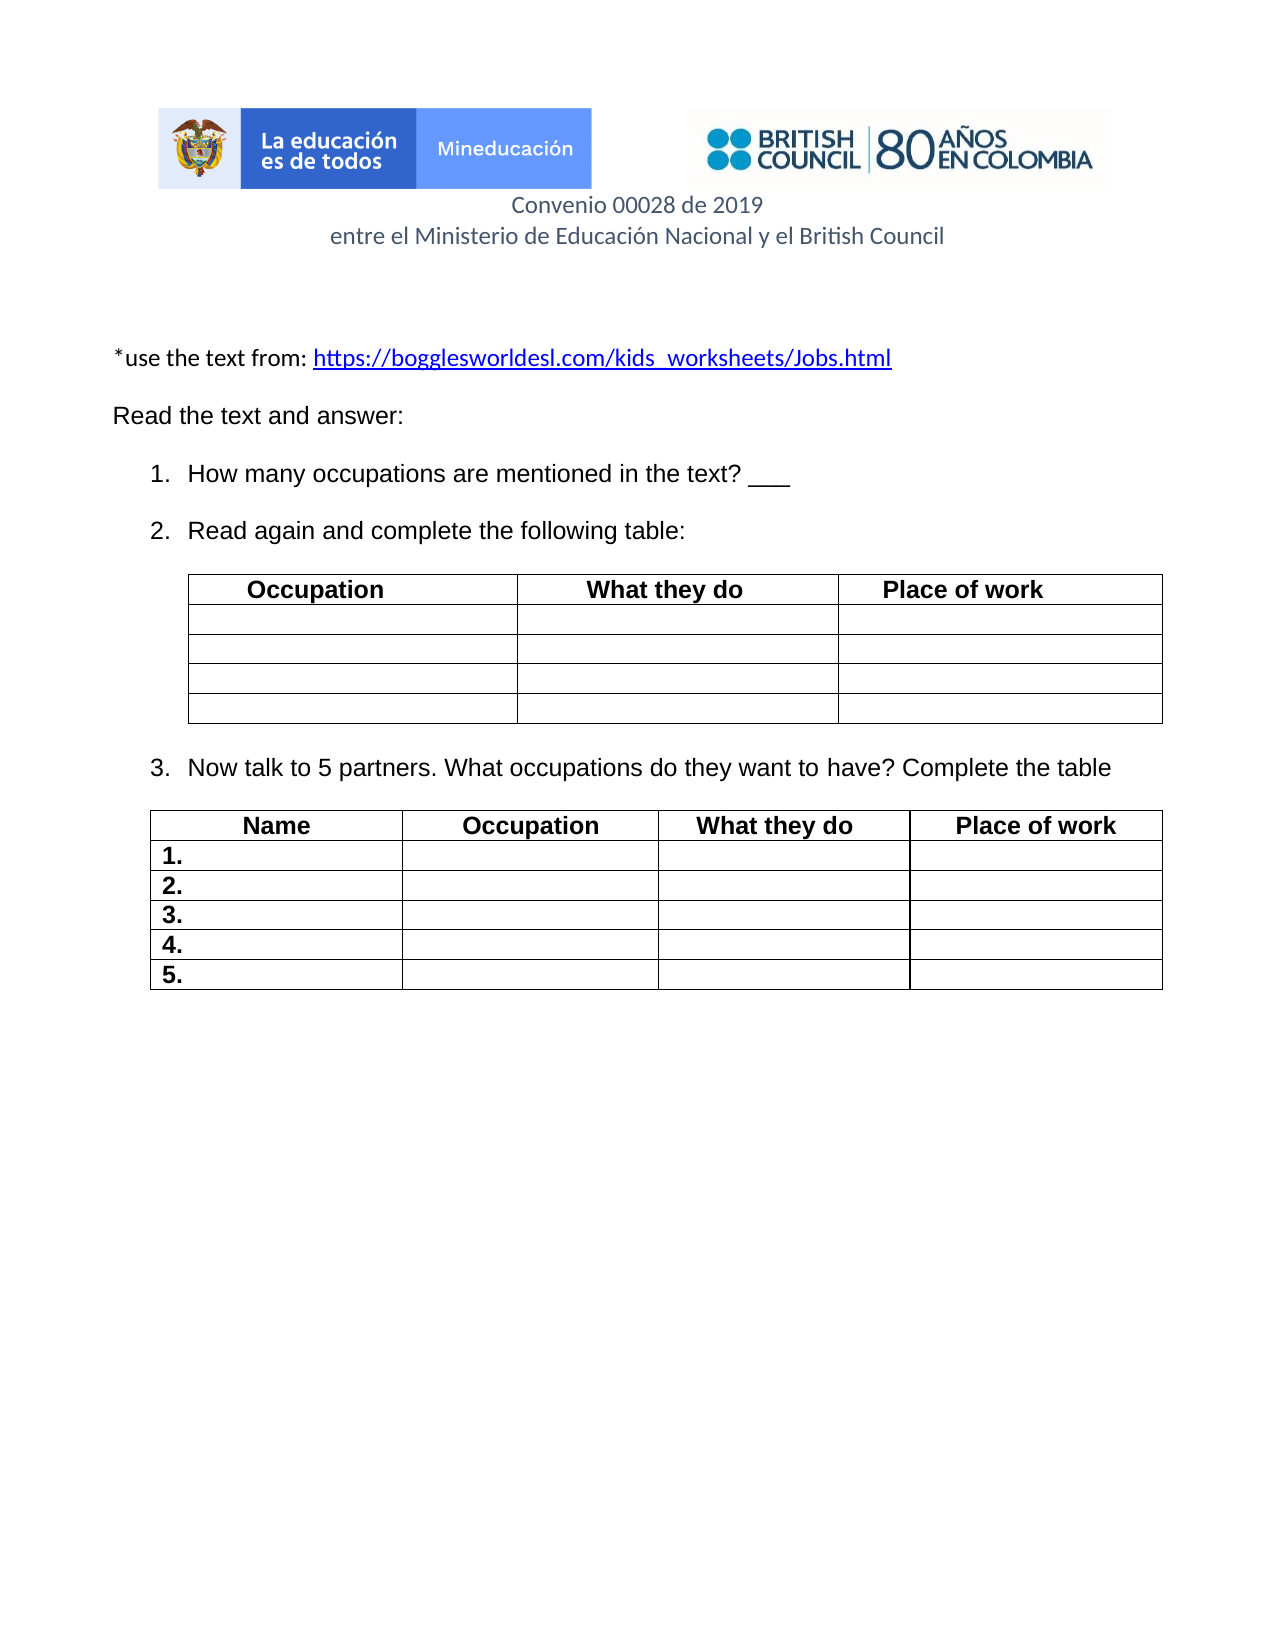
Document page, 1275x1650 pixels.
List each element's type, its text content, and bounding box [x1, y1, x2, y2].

table_cell 3. [151, 901, 402, 929]
table_cell [403, 871, 658, 899]
table_cell [518, 664, 838, 693]
text *use the text from: https://bogglesworldesl.com/kids_worksheets/Jobs.html [112, 342, 1162, 373]
table_cell [911, 871, 1162, 899]
table_cell [403, 960, 658, 989]
table_header What they do [518, 575, 838, 604]
table_cell [659, 841, 909, 870]
table_cell [911, 901, 1162, 929]
table_header What they do [659, 811, 909, 840]
table_cell [911, 960, 1162, 989]
table_cell [659, 960, 909, 989]
table_cell [403, 930, 658, 959]
table_cell 2. [151, 871, 402, 899]
table_header Place of work [911, 811, 1162, 840]
table_header Name [151, 811, 402, 840]
table_header Place of work [839, 575, 1162, 604]
table_cell [839, 664, 1162, 693]
table_cell [839, 694, 1162, 723]
text Read the text and answer: [112, 401, 1162, 430]
table_header Occupation [189, 575, 517, 604]
table_cell [839, 605, 1162, 633]
table_cell 1. [151, 841, 402, 870]
table_cell [659, 930, 909, 959]
table_cell [911, 841, 1162, 870]
table_cell [518, 635, 838, 663]
table_cell [189, 635, 517, 663]
picture [686, 108, 1114, 190]
table_cell [659, 901, 909, 929]
table_cell [659, 871, 909, 899]
list Now talk to 5 partners. What occupations do they want to have? Complete the table [150, 753, 1162, 781]
table_cell 4. [151, 930, 402, 959]
table_cell [518, 605, 838, 633]
table_cell 5. [151, 960, 402, 989]
list How many occupations are mentioned in the text? ___ [150, 459, 1162, 488]
table_cell [403, 901, 658, 929]
table_cell [839, 635, 1162, 663]
table_cell [518, 694, 838, 723]
table_cell [189, 664, 517, 693]
table_cell [911, 930, 1162, 959]
table_cell [189, 605, 517, 633]
list Read again and complete the following table: [150, 516, 1162, 545]
table_header Occupation [403, 811, 658, 840]
table_cell [403, 841, 658, 870]
table_cell [189, 694, 517, 723]
picture [158, 108, 592, 189]
